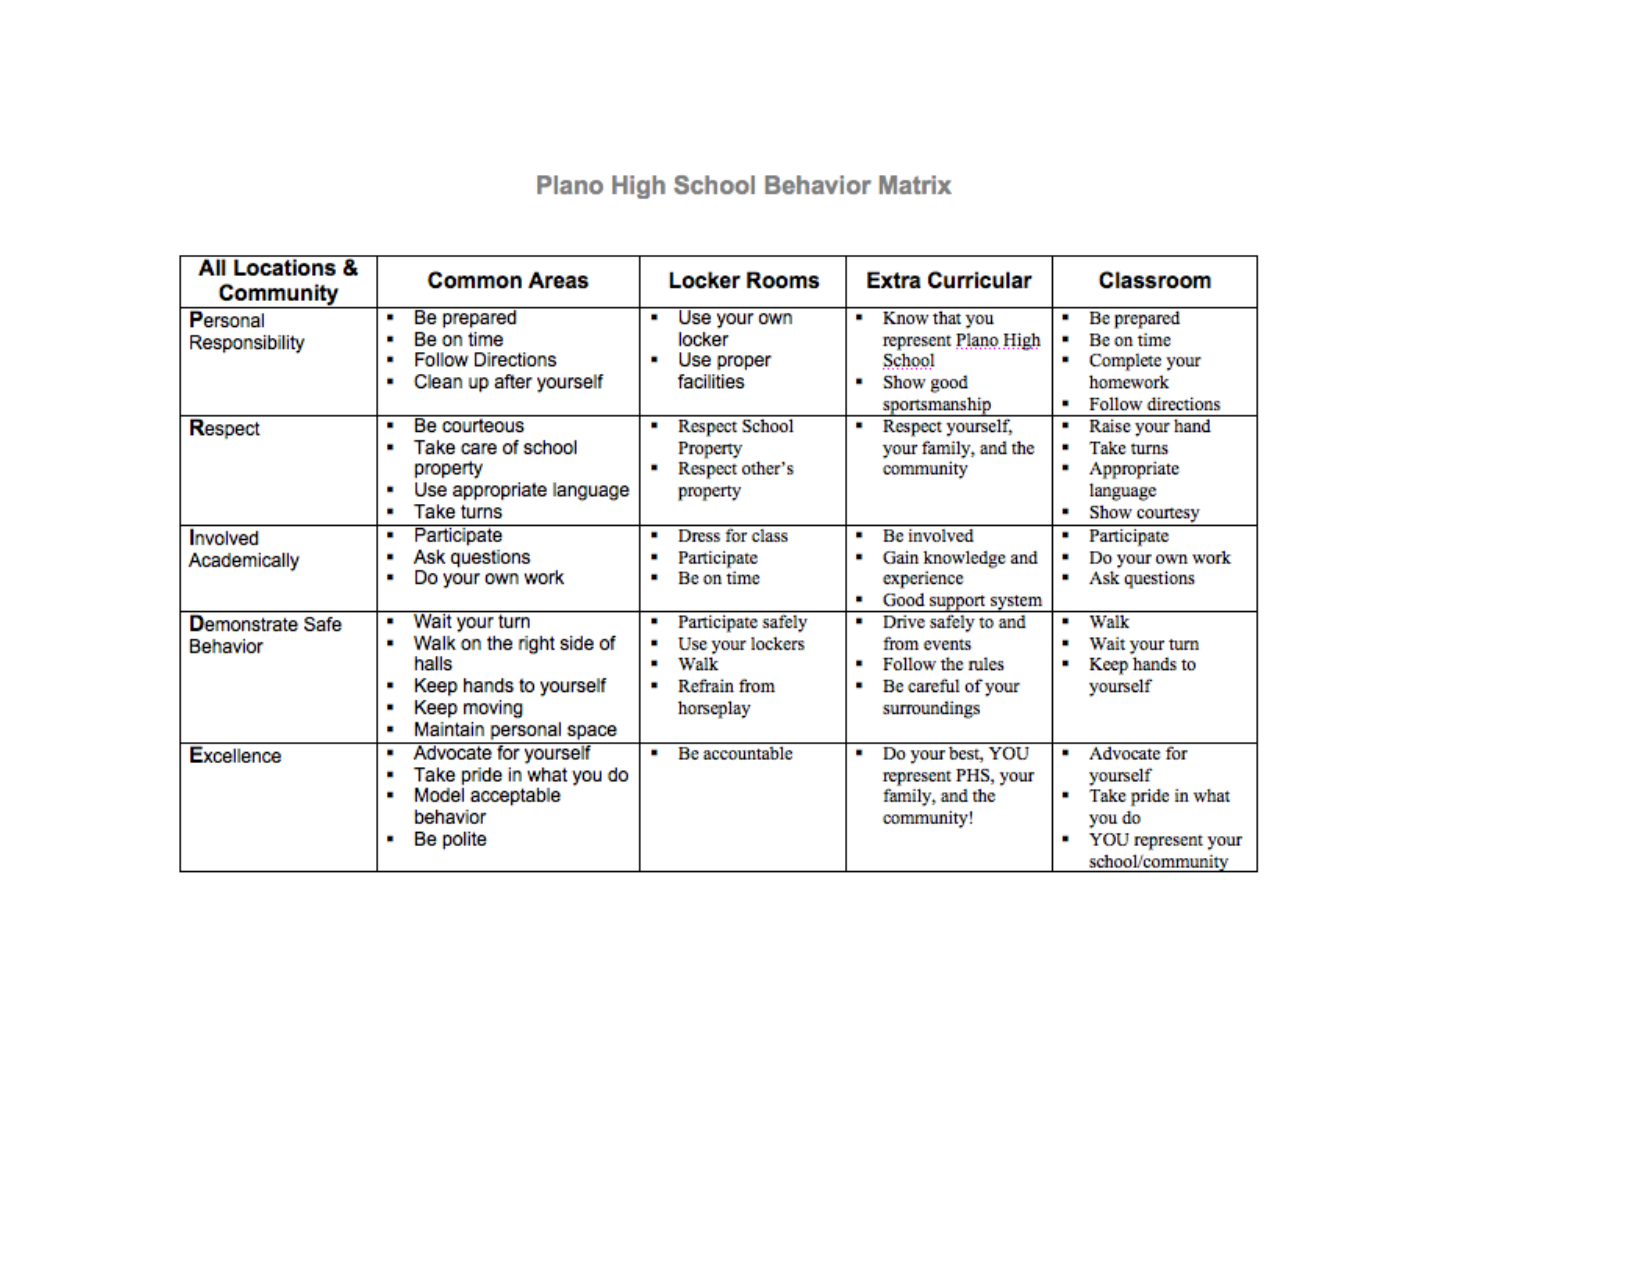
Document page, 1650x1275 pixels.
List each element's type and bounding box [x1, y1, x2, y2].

picture [150, 150, 1313, 893]
